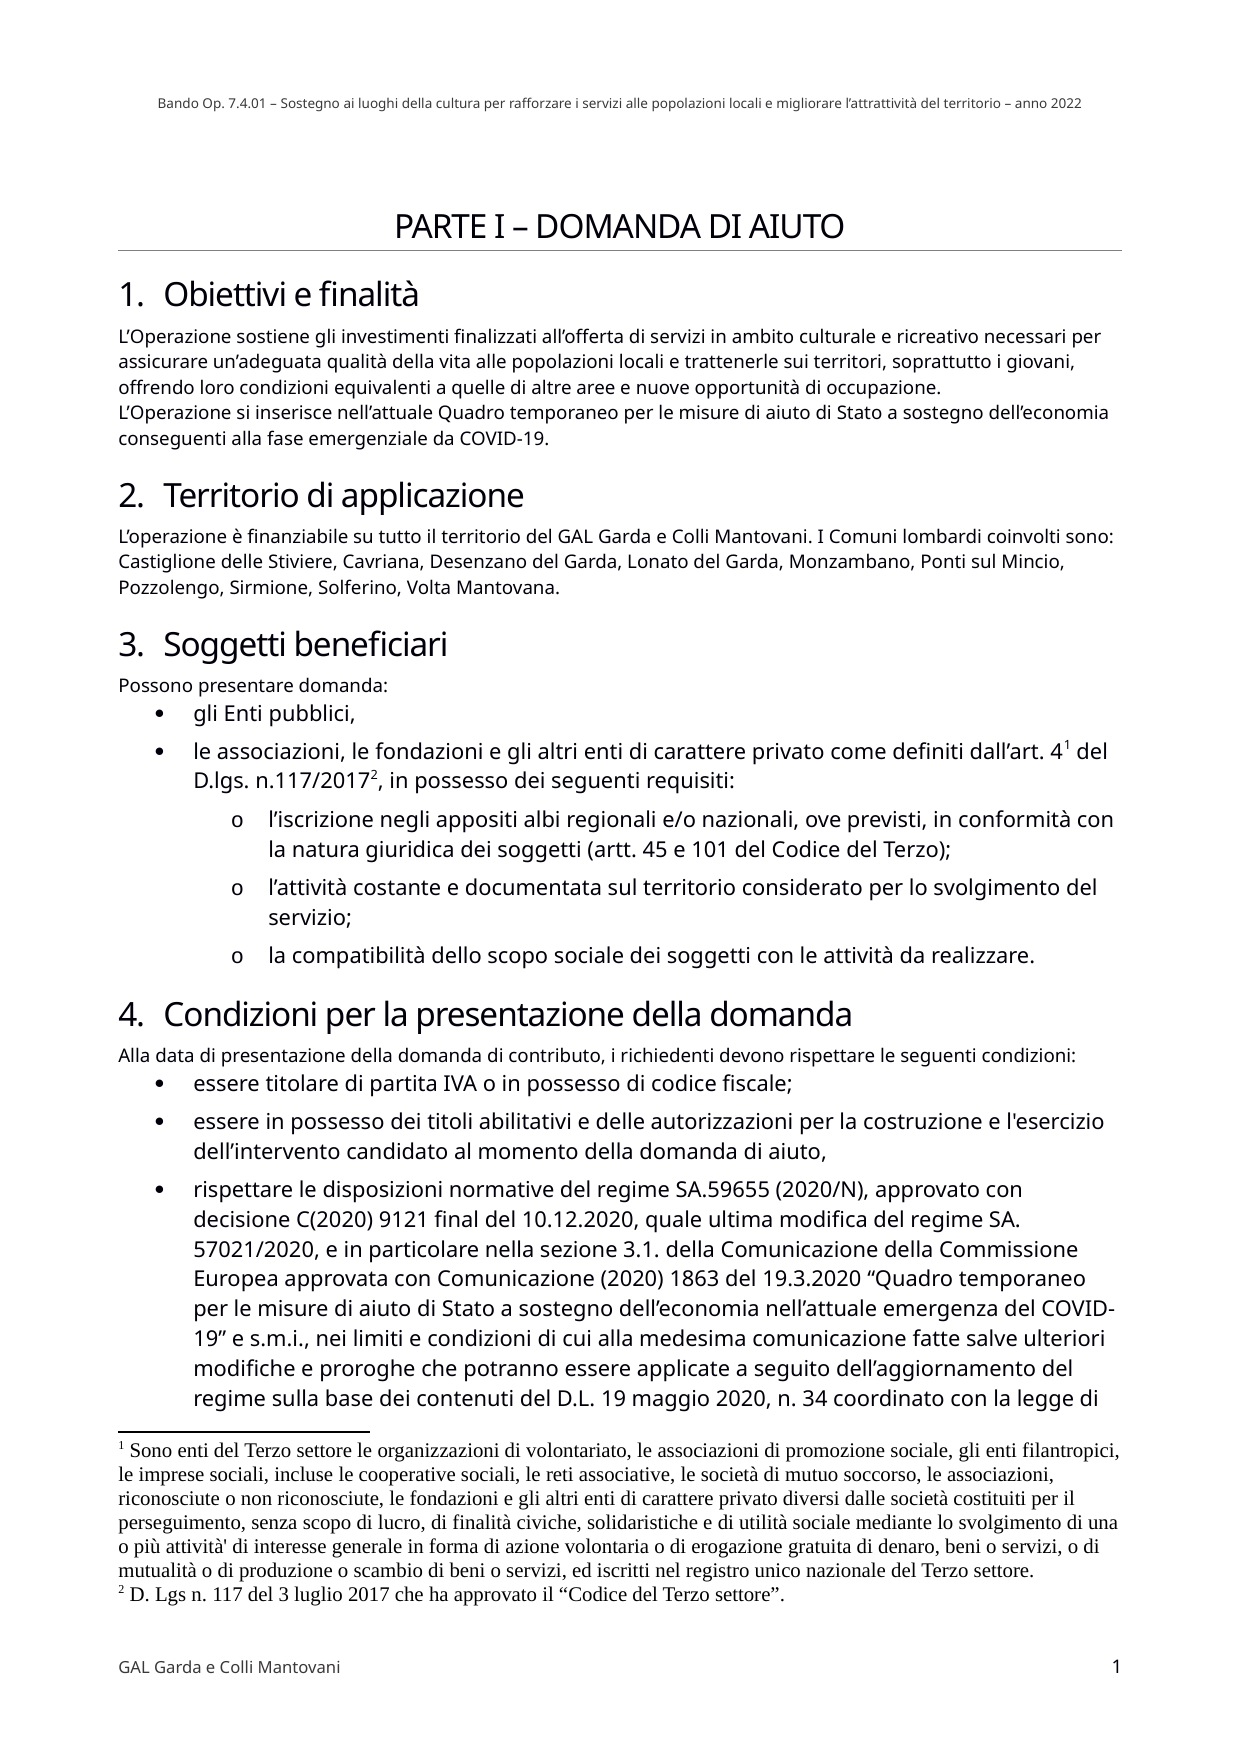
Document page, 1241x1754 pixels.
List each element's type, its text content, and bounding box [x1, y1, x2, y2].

list la compatibilità dello scopo sociale dei soggetti con le attività da realizzare. [231, 940, 1122, 970]
list gli Enti pubblici, [156, 698, 1122, 727]
subtitle Soggetti beneficiari [118, 620, 1122, 666]
subtitle Obiettivi e finalità [118, 271, 1122, 317]
subtitle PARTE I – DOMANDA DI AIUTO [118, 202, 1122, 250]
text L’operazione è finanziabile su tutto il territorio del GAL Garda e Colli Mantovani. I Comuni lombardi coinvolti sono: Castiglione delle Stiviere, Cavriana, Desenzano del Garda, Lonato del Garda, Monzambano, Ponti sul Mincio, Pozzolengo, Sirmione, Solferino, Volta Mantovana. [118, 523, 1122, 599]
list l’attività costante e documentata sul territorio considerato per lo svolgimento del servizio; [231, 872, 1122, 932]
list l’iscrizione negli appositi albi regionali e/o nazionali, ove previsti, in conformità con la natura giuridica dei soggetti (artt. 45 e 101 del Codice del Terzo); [231, 804, 1122, 863]
text Possono presentare domanda: [118, 672, 1122, 698]
subtitle Territorio di applicazione [118, 471, 1122, 517]
text Alla data di presentazione della domanda di contributo, i richiedenti devono rispettare le seguenti condizioni: [118, 1042, 1122, 1068]
list essere titolare di partita IVA o in possesso di codice fiscale; [156, 1068, 1122, 1098]
subtitle Condizioni per la presentazione della domanda [118, 991, 1122, 1036]
text L’Operazione si inserisce nell’attuale Quadro temporaneo per le misure di aiuto di Stato a sostegno dell’economia conseguenti alla fase emergenziale da COVID-19. [118, 399, 1122, 451]
list le associazioni, le fondazioni e gli altri enti di carattere privato come definiti dall’art. 4 del D.lgs. n.117/2017, in possesso dei seguenti requisiti: [156, 736, 1122, 795]
list essere in possesso dei titoli abilitativi e delle autorizzazioni per la costruzione e l'esercizio dell’intervento candidato al momento della domanda di aiuto, [156, 1106, 1122, 1166]
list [156, 1174, 1122, 1412]
text L’Operazione sostiene gli investimenti finalizzati all’offerta di servizi in ambito culturale e ricreativo necessari per assicurare un’adeguata qualità della vita alle popolazioni locali e trattenerle sui territori, soprattutto i giovani, offrendo loro condizioni equivalenti a quelle di altre aree e nuove opportunità di occupazione. [118, 323, 1122, 399]
